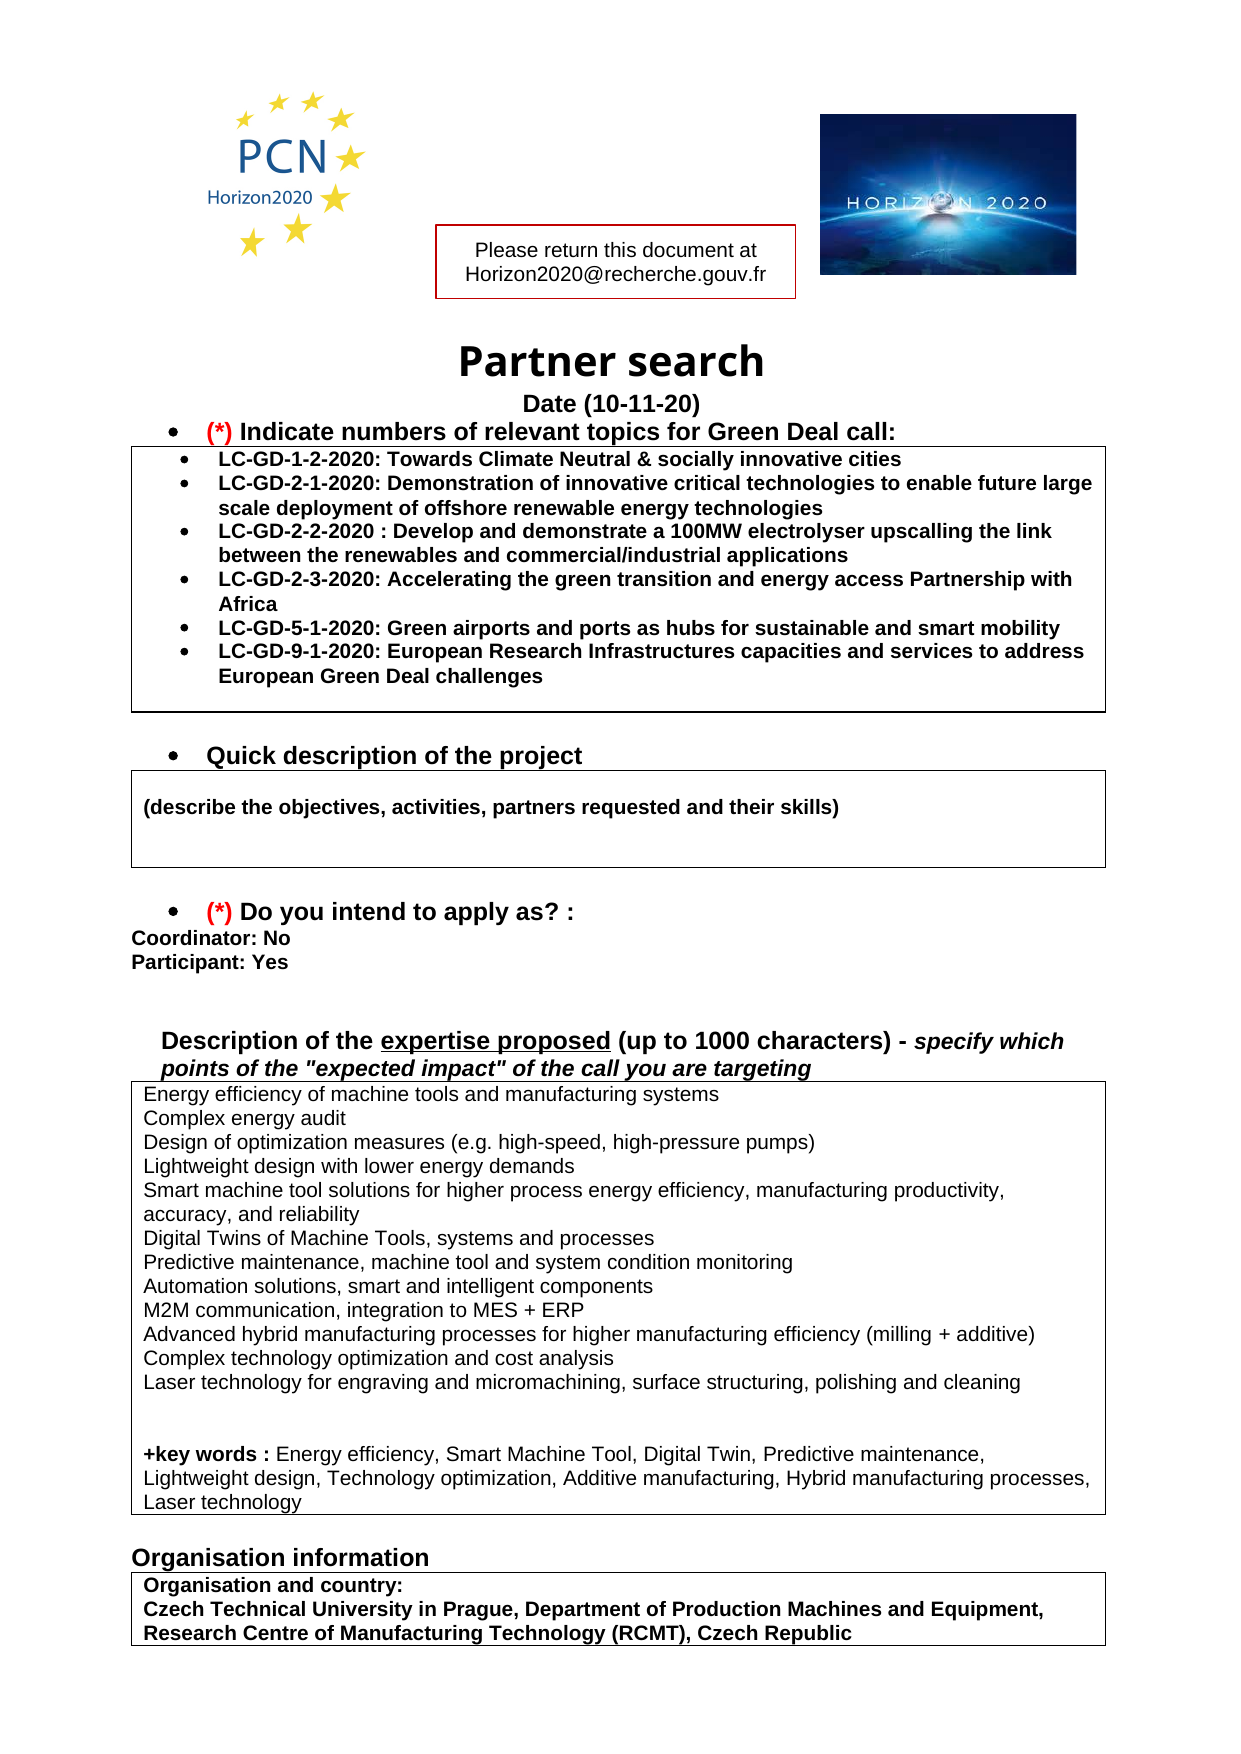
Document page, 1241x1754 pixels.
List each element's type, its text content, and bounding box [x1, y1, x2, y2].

picture [820, 114, 1077, 275]
list Quick description of the project [169, 741, 1106, 770]
text Organisation information [131, 1543, 1106, 1572]
table_header Energy efficiency of machine tools and manufacturing systems Complex energy audit Design of optimization measures (e.g. high-speed, high-pressure pumps) Lightweight design with lower energy demands Smart machine tool solutions for higher process energy efficiency, manufacturing productivity, accuracy, and reliability Digital Twins of Machine Tools, systems and processes Predictive maintenance, machine tool and system condition monitoring Automation solutions, smart and intelligent components M2M communication, integration to MES + ERP Advanced hybrid manufacturing processes for higher manufacturing efficiency (milling + additive) Complex technology optimization and cost analysis Laser technology for engraving and micromachining, surface structuring, polishing and cleaning +key words : Energy efficiency, Smart Machine Tool, Digital Twin, Predictive maintenance, Lightweight design, Technology optimization, Additive manufacturing, Hybrid manufacturing processes, Laser technology [132, 1082, 1105, 1513]
list (*) Do you intend to apply as? : [169, 897, 1106, 926]
text Coordinator: No [131, 926, 1106, 949]
text Date (10-11-20) [116, 388, 1106, 417]
list (*) Indicate numbers of relevant topics for Green Deal call: [169, 417, 1106, 446]
table_header Organisation and country: Czech Technical University in Prague, Department of Production Machines and Equipment, Research Centre of Manufacturing Technology (RCMT), Czech Republic [132, 1573, 1105, 1645]
table_header LC-GD-1-2-2020: Towards Climate Neutral & socially innovative cities LC-GD-2-1-2020: Demonstration of innovative critical technologies to enable future large scale deployment of offshore renewable energy technologies LC-GD-2-2-2020 : Develop and demonstrate a 100MW electrolyser upscalling the link between the renewables and commercial/industrial applications LC-GD-2-3-2020: Accelerating the green transition and energy access Partnership with Africa LC-GD-5-1-2020: Green airports and ports as hubs for sustainable and smart mobility LC-GD-9-1-2020: European Research Infrastructures capacities and services to address European Green Deal challenges [132, 447, 1105, 711]
text Description of the expertise proposed (up to 1000 characters) - specify which points of the "expected impact" of the call you are targeting [161, 1026, 1106, 1081]
table_header (describe the objectives, activities, partners requested and their skills) [132, 771, 1105, 867]
picture [131, 75, 432, 275]
text Participant: Yes [131, 949, 1106, 973]
text Partner search [116, 332, 1106, 388]
